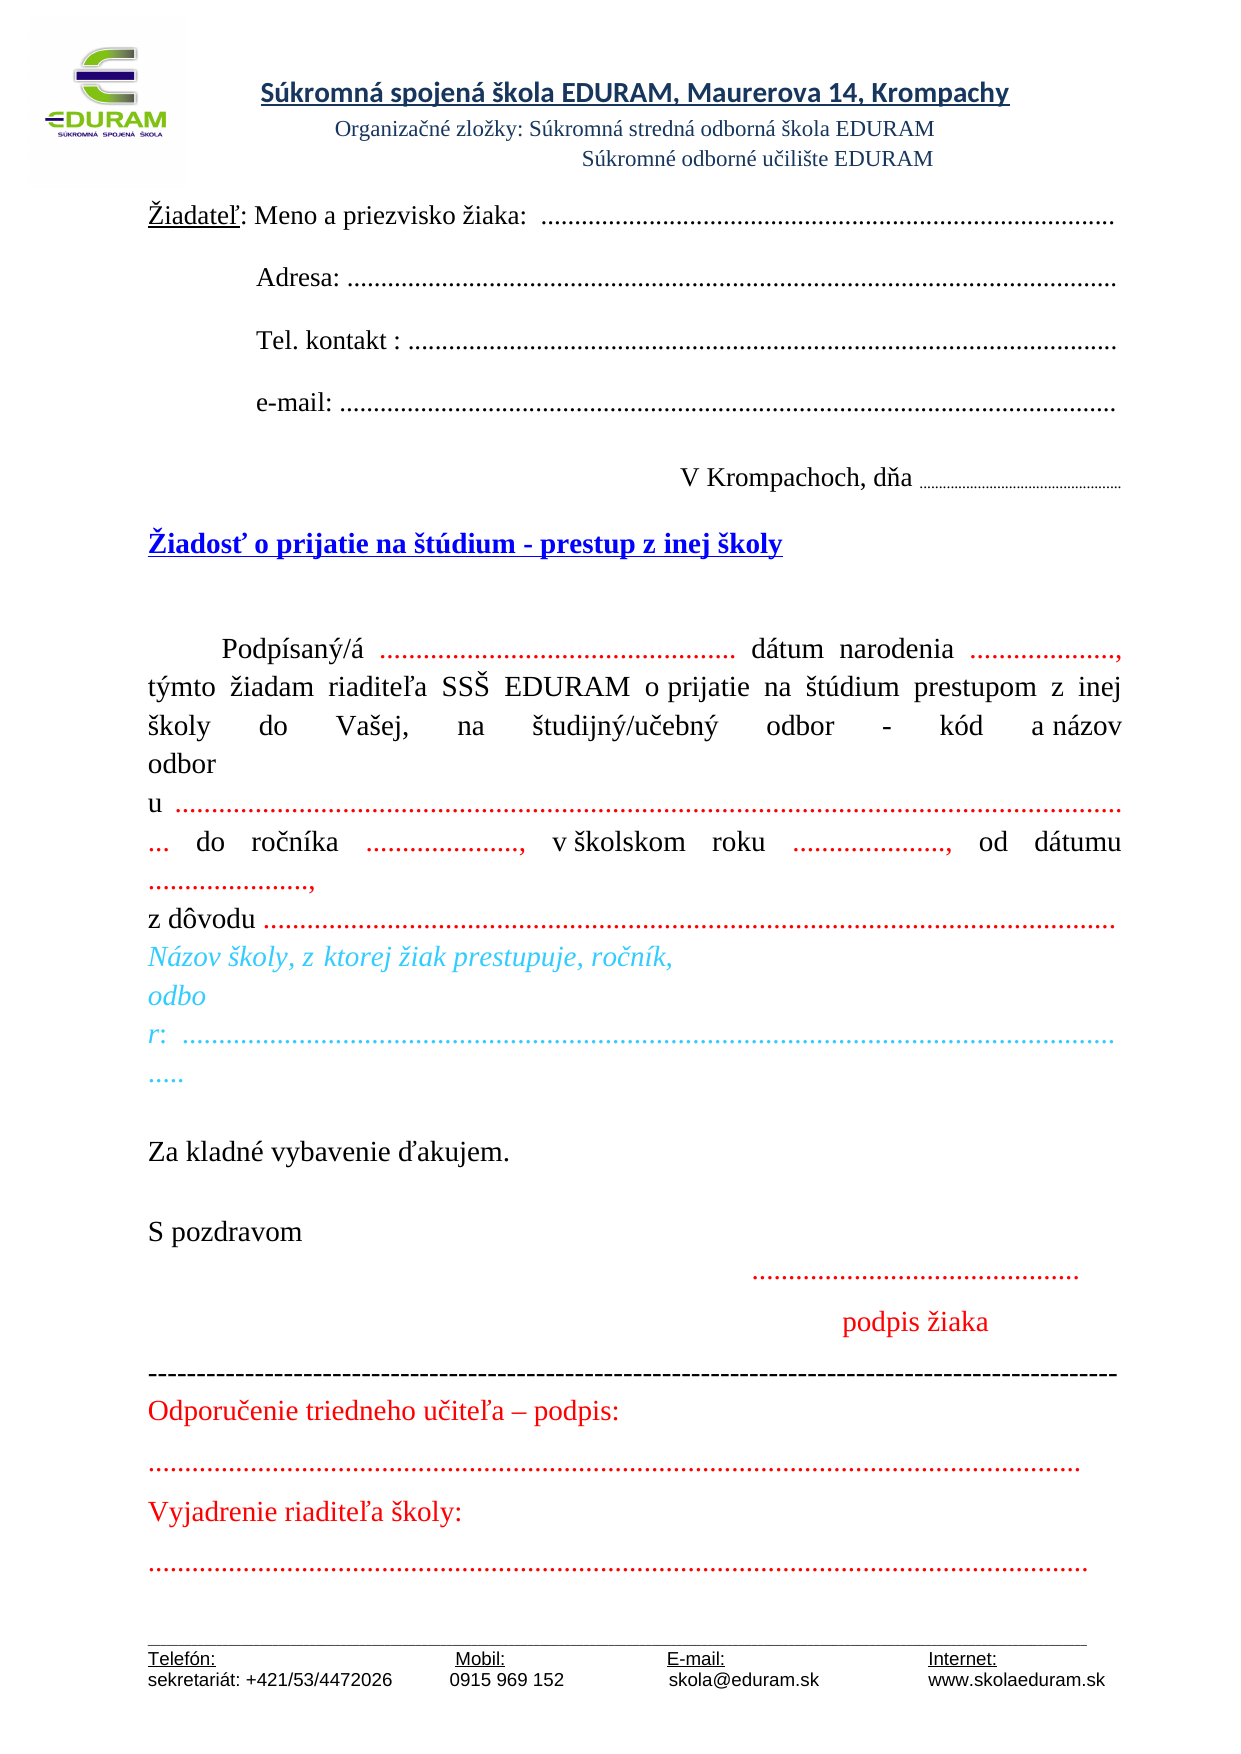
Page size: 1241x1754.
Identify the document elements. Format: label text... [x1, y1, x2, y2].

text ................................................................................................................................ [148, 1444, 1122, 1477]
text V Krompachoch, dňa .................................................... [148, 461, 1122, 492]
text Odporučenie triedneho učiteľa – podpis: [148, 1393, 1122, 1427]
text ................................................................................................................................. [148, 1544, 1122, 1578]
text podpis žiaka [148, 1304, 1122, 1337]
text ............................................. [148, 1252, 1122, 1286]
text Žiadateľ: Meno a priezvisko žiaka: ..................................................................................... [148, 199, 1122, 230]
text Za kladné vybavenie ďakujem. [148, 1134, 1122, 1168]
text ---------------------------------------------------------------------------------------------------- [148, 1355, 1122, 1388]
text Adresa: .................................................................................................................. [148, 261, 1122, 293]
text e-mail: ................................................................................................................... [148, 386, 1122, 417]
text Tel. kontakt : ......................................................................................................... [148, 324, 1122, 355]
text Vyjadrenie riaditeľa školy: [148, 1494, 1122, 1528]
text S pozdravom [148, 1214, 1122, 1247]
text Názov školy, z ktorej žiak prestupuje, ročník, odbor: ..................................................................................................................................... [148, 939, 1122, 1088]
text z dôvodu ..................................................................................................................... [148, 901, 1122, 934]
text Podpísaný/á ................................................. dátum narodenia ...................., týmto žiadam riaditeľa SSŠ EDURAM o prijatie na štúdium prestupom z inej školy do Vašej, na študijný/učebný odbor - kód a názov odboru ..................................................................................................................................... do ročníka ....................., v školskom roku ....................., od dátumu ......................, [148, 631, 1122, 896]
text Žiadosť o prijatie na štúdium - prestup z inej školy [148, 527, 1122, 560]
